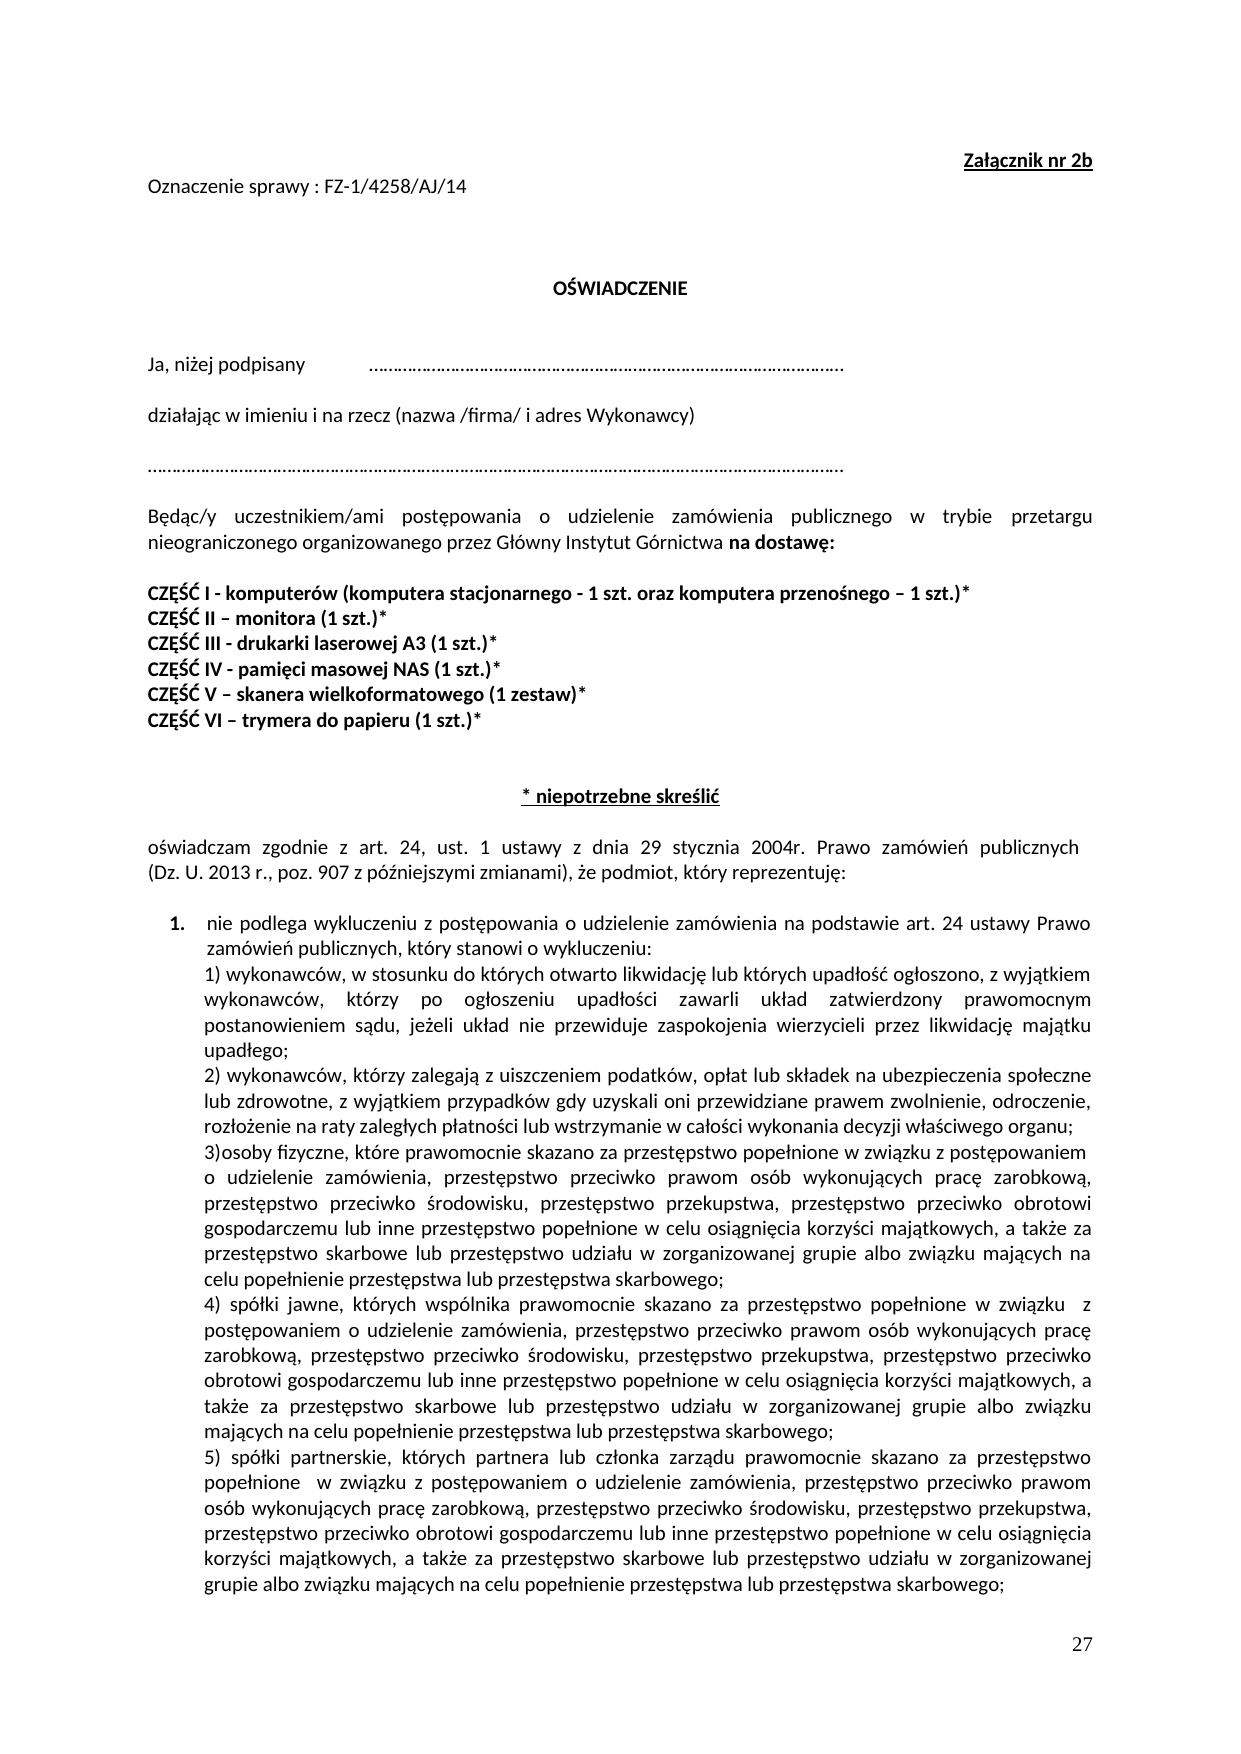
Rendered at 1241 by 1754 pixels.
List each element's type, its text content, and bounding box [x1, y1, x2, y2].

text CZĘŚĆ V – skanera wielkoformatowego (1 zestaw)* [148, 681, 1093, 707]
text Załącznik nr 2b [148, 148, 1093, 173]
text 5) spółki partnerskie, których partnera lub członka zarządu prawomocnie skazano za przestępstwo popełnione w związku z postępowaniem o udzielenie zamówienia, przestępstwo przeciwko prawom osób wykonujących pracę zarobkową, przestępstwo przeciwko środowisku, przestępstwo przekupstwa, przestępstwo przeciwko obrotowi gospodarczemu lub inne przestępstwo popełnione w celu osiągnięcia korzyści majątkowych, a także za przestępstwo skarbowe lub przestępstwo udziału w zorganizowanej grupie albo związku mających na celu popełnienie przestępstwa lub przestępstwa skarbowego; [166, 1444, 1093, 1596]
text ……………………………………………………………………………………………………………….……………… [148, 453, 1093, 478]
text CZĘŚĆ II – monitora (1 szt.)* [148, 605, 1093, 631]
list nie podlega wykluczeniu z postępowania o udzielenie zamówienia na podstawie art. 24 ustawy Prawo zamówień publicznych, który stanowi o wykluczeniu: [169, 910, 1093, 961]
text działając w imieniu i na rzecz (nazwa /firma/ i adres Wykonawcy) [148, 402, 1093, 427]
text 1) wykonawców, w stosunku do których otwarto likwidację lub których upadłość ogłoszono, z wyjątkiem wykonawców, którzy po ogłoszeniu upadłości zawarli układ zatwierdzony prawomocnym postanowieniem sądu, jeżeli układ nie przewiduje zaspokojenia wierzycieli przez likwidację majątku upadłego; [166, 961, 1093, 1063]
text * niepotrzebne skreślić [148, 783, 1093, 808]
text Oznaczenie sprawy : FZ-1/4258/AJ/14 [148, 173, 1093, 198]
text 3) osoby fizyczne, które prawomocnie skazano za przestępstwo popełnione w związku z postępowaniem o udzielenie zamówienia, przestępstwo przeciwko prawom osób wykonujących pracę zarobkową, przestępstwo przeciwko środowisku, przestępstwo przekupstwa, przestępstwo przeciwko obrotowi gospodarczemu lub inne przestępstwo popełnione w celu osiągnięcia korzyści majątkowych, a także za przestępstwo skarbowe lub przestępstwo udziału w zorganizowanej grupie albo związku mających na celu popełnienie przestępstwa lub przestępstwa skarbowego; [166, 1139, 1093, 1291]
text 2) wykonawców, którzy zalegają z uiszczeniem podatków, opłat lub składek na ubezpieczenia społeczne lub zdrowotne, z wyjątkiem przypadków gdy uzyskali oni przewidziane prawem zwolnienie, odroczenie, rozłożenie na raty zaległych płatności lub wstrzymanie w całości wykonania decyzji właściwego organu; [166, 1063, 1093, 1139]
text Będąc/y uczestnikiem/ami postępowania o udzielenie zamówienia publicznego w trybie przetargu nieograniczonego organizowanego przez Główny Instytut Górnictwa na dostawę: [148, 503, 1093, 554]
text CZĘŚĆ III - drukarki laserowej A3 (1 szt.)* [148, 631, 1093, 656]
text oświadczam zgodnie z art. 24, ust. 1 ustawy z dnia 29 stycznia 2004r. Prawo zamówień publicznych (Dz. U. 2013 r., poz. 907 z późniejszymi zmianami), że podmiot, który reprezentuję: [148, 834, 1093, 885]
text CZĘŚĆ IV - pamięci masowej NAS (1 szt.)* [148, 656, 1093, 681]
text 4) spółki jawne, których wspólnika prawomocnie skazano za przestępstwo popełnione w związku z postępowaniem o udzielenie zamówienia, przestępstwo przeciwko prawom osób wykonujących pracę zarobkową, przestępstwo przeciwko środowisku, przestępstwo przekupstwa, przestępstwo przeciwko obrotowi gospodarczemu lub inne przestępstwo popełnione w celu osiągnięcia korzyści majątkowych, a także za przestępstwo skarbowe lub przestępstwo udziału w zorganizowanej grupie albo związku mających na celu popełnienie przestępstwa lub przestępstwa skarbowego; [166, 1291, 1093, 1444]
text CZĘŚĆ I - komputerów (komputera stacjonarnego - 1 szt. oraz komputera przenośnego – 1 szt.)* [148, 580, 1093, 605]
text OŚWIADCZENIE [148, 275, 1093, 300]
text CZĘŚĆ VI – trymera do papieru (1 szt.)* [148, 707, 1093, 732]
text Ja, niżej podpisany ……………………………………………………………………………………… [148, 351, 1093, 376]
